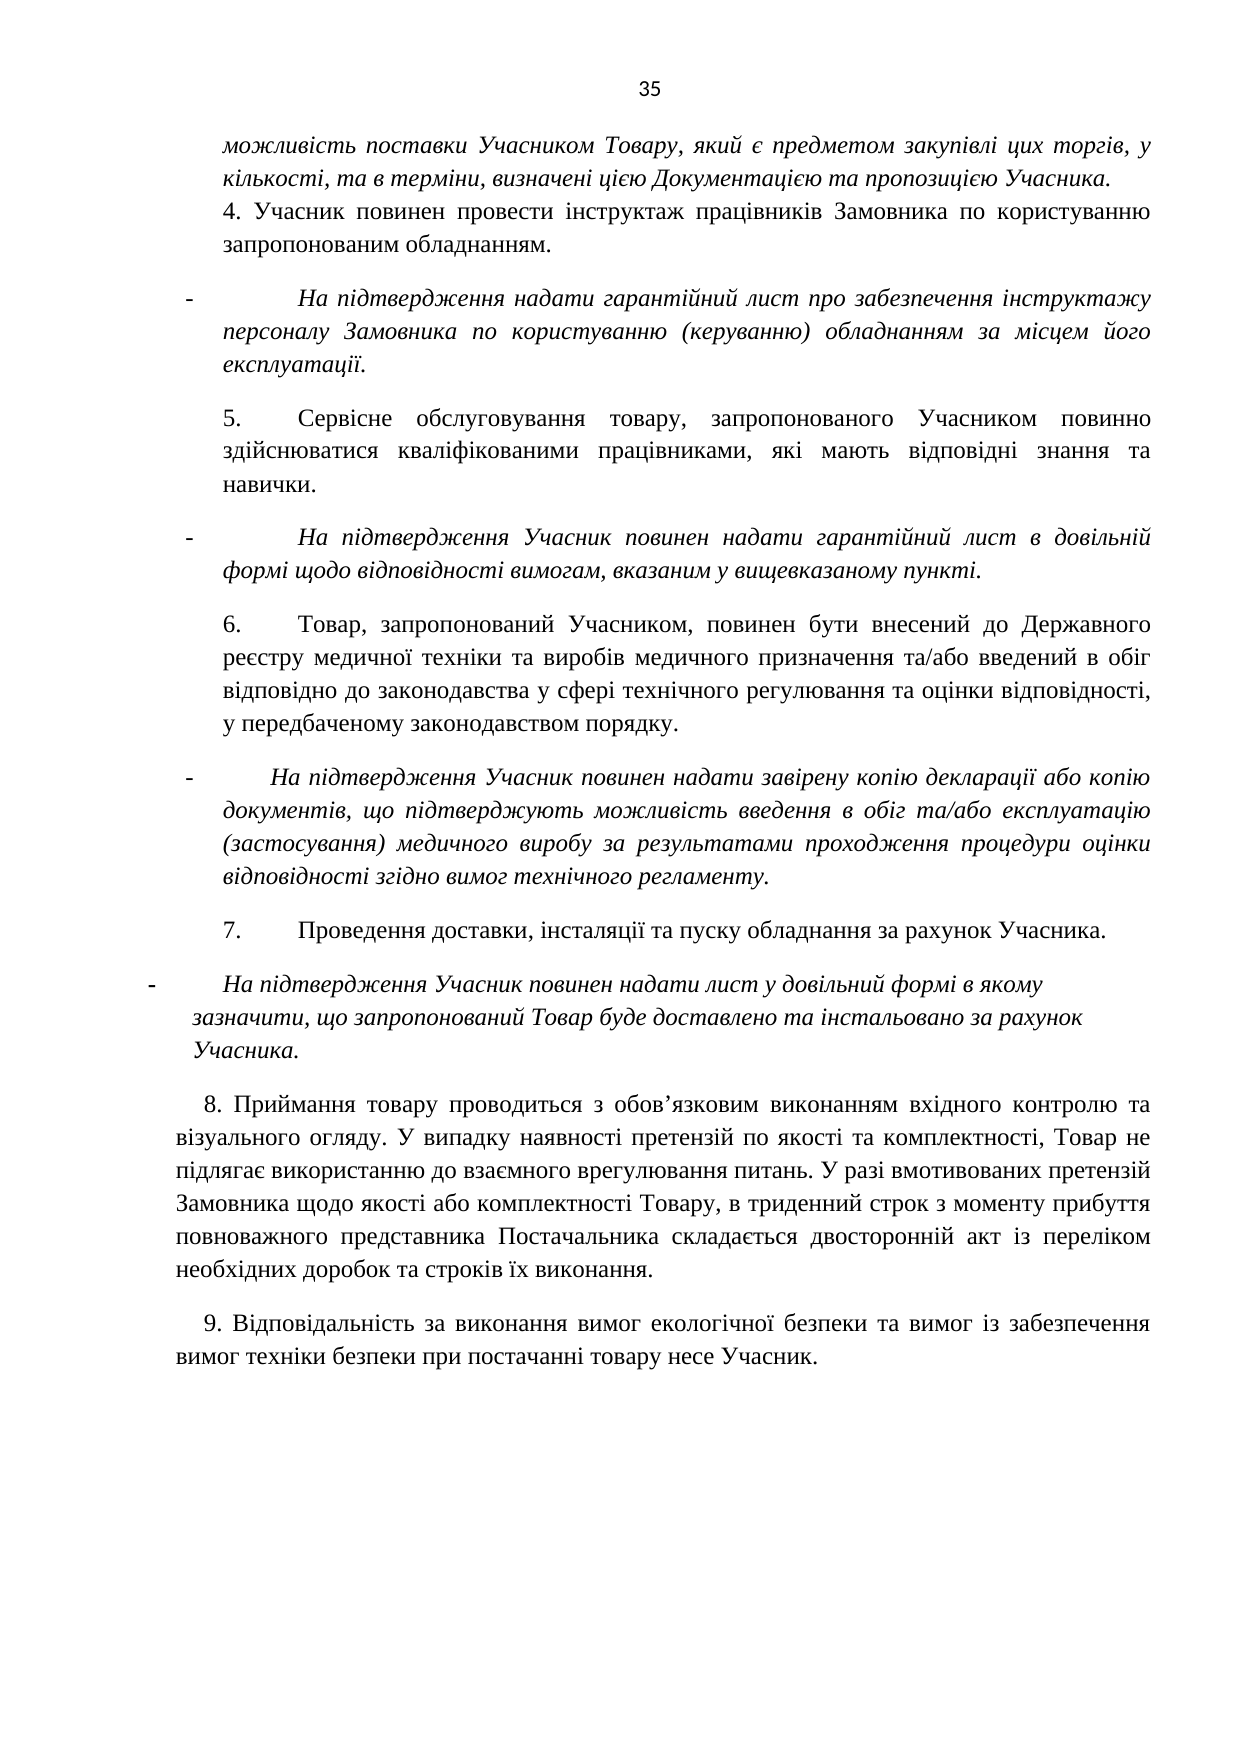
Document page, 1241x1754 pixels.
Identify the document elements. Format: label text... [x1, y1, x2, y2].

list 4. Учасник повинен провести інструктаж працівників Замовника по користуванню запропонованим обладнанням. [223, 196, 1152, 258]
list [185, 130, 1152, 192]
list На підтвердження надати гарантійний лист про забезпечення інструктажу персоналу Замовника по користуванню (керуванню) обладнанням за місцем його експлуатації. [185, 283, 1152, 377]
list 5. Сервісне обслуговування товару, запропонованого Учасником повинно здійснюватися кваліфікованими працівниками, які мають відповідні знання та навички. [223, 403, 1152, 497]
list 7. Проведення доставки, інcталяції та пуску обладнання за рахунок Учасника. [223, 915, 1152, 944]
text 8. Приймання товару проводиться з обов’язковим виконанням вхідного контролю та візуального огляду. У випадку наявності претензій по якості та комплектності, Товар не підлягає використанню до взаємного врегулювання питань. У разі вмотивованих претензій Замовника щодо якості або комплектності Товару, в триденний строк з моменту прибуття повноважного представника Постачальника складається двосторонній акт із переліком необхідних доробок та строків їх виконання. [176, 1089, 1152, 1283]
list На підтвердження Учасник повинен надати лист у довільний формі в якому зазначити, що запропонований Товар буде доставлено та інстальовано за рахунок Учасника. [148, 969, 1152, 1064]
list На підтвердження Учасник повинен надати гарантійний лист в довільній формі щодо відповідності вимогам, вказаним у вищевказаному пункті. [185, 522, 1152, 584]
list На підтвердження Учасник повинен надати завірену копію декларації або копію документів, що підтверджують можливість введення в обіг та/або експлуатацію (застосування) медичного виробу за результатами проходження процедури оцінки відповідності згідно вимог технічного регламенту. [185, 762, 1152, 890]
text 9. Відповідальність за виконання вимог екологічної безпеки та вимог із забезпечення вимог техніки безпеки при постачанні товару несе Учасник. [176, 1308, 1152, 1370]
list 6. Товар, запропонований Учасником, повинен бути внесений до Державного реєстру медичної техніки та виробів медичного призначення та/або введений в обіг відповідно до законодавства у сфері технічного регулювання та оцінки відповідності, у передбаченому законодавством порядку. [223, 609, 1152, 737]
